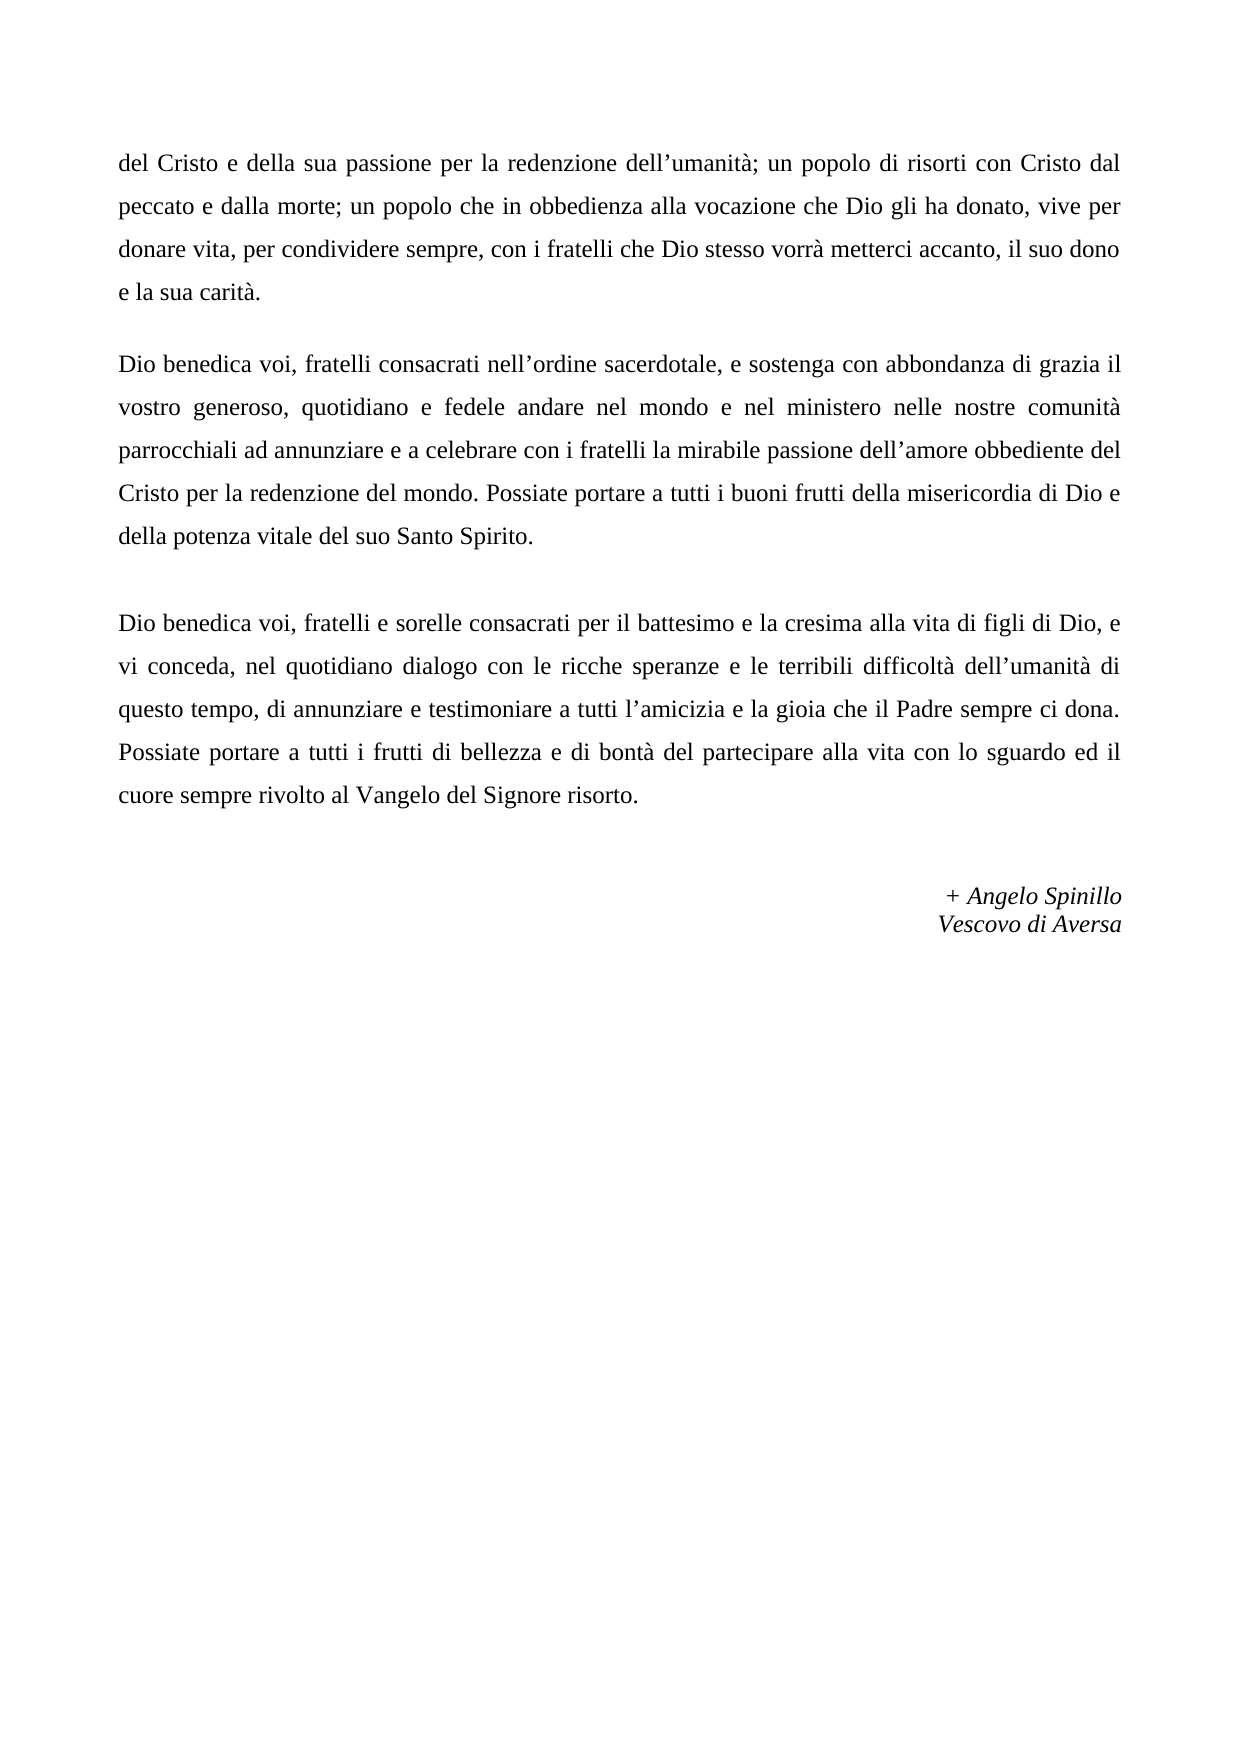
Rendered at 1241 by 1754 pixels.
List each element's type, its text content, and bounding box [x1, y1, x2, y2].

text Vescovo di Aversa [118, 909, 1122, 938]
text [118, 148, 1122, 306]
text + Angelo Spinillo [118, 881, 1122, 909]
text Dio benedica voi, fratelli e sorelle consacrati per il battesimo e la cresima alla vita di figli di Dio, e vi conceda, nel quotidiano dialogo con le ricche speranze e le terribili difficoltà dell’umanità di questo tempo, di annunziare e testimoniare a tutti l’amicizia e la gioia che il Padre sempre ci dona. Possiate portare a tutti i frutti di bellezza e di bontà del partecipare alla vita con lo sguardo ed il cuore sempre rivolto al Vangelo del Signore risorto. [118, 608, 1122, 809]
text Dio benedica voi, fratelli consacrati nell’ordine sacerdotale, e sostenga con abbondanza di grazia il vostro generoso, quotidiano e fedele andare nel mondo e nel ministero nelle nostre comunità parrocchiali ad annunziare e a celebrare con i fratelli la mirabile passione dell’amore obbediente del Cristo per la redenzione del mondo. Possiate portare a tutti i buoni frutti della misericordia di Dio e della potenza vitale del suo Santo Spirito. [118, 349, 1122, 550]
